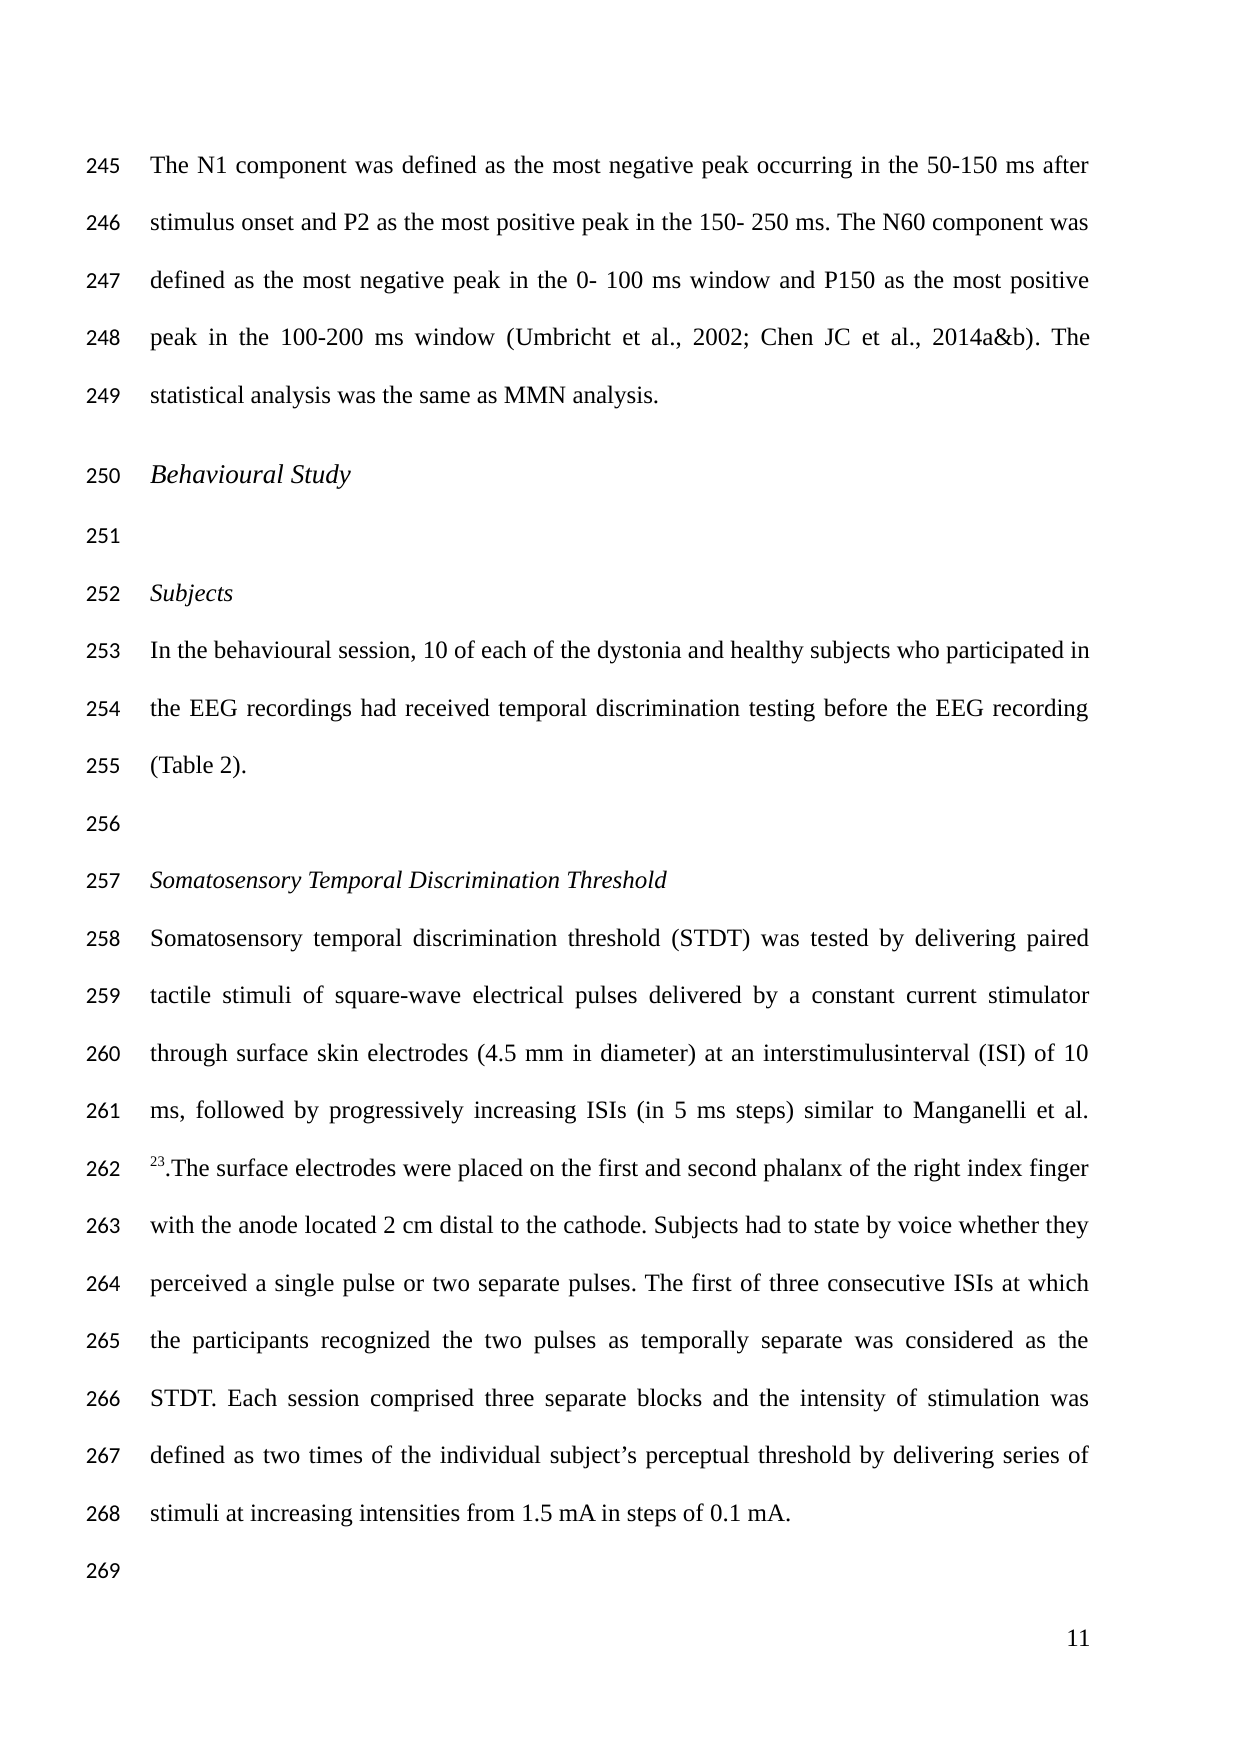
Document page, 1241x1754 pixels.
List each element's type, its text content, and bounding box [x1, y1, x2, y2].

text Somatosensory temporal discrimination threshold (STDT) was tested by delivering paired tactile stimuli of square-wave electrical pulses delivered by a constant current stimulator through surface skin electrodes (4.5 mm in diameter) at an interstimulusinterval (ISI) of 10 ms, followed by progressively increasing ISIs (in 5 ms steps) similar to Manganelli et al. 23.The surface electrodes were placed on the first and second phalanx of the right index finger with the anode located 2 cm distal to the cathode. Subjects had to state by voice whether they perceived a single pulse or two separate pulses. The first of three consecutive ISIs at which the participants recognized the two pulses as temporally separate was considered as the STDT. Each session comprised three separate blocks and the intensity of stimulation was defined as two times of the individual subject’s perceptual threshold by delivering series of stimuli at increasing intensities from 1.5 mA in steps of 0.1 mA. [150, 923, 1090, 1527]
text Behavioural Study [150, 458, 1090, 489]
text The N1 component was defined as the most negative peak occurring in the 50-150 ms after stimulus onset and P2 as the most positive peak in the 150- 250 ms. The N60 component was defined as the most negative peak in the 0- 100 ms window and P150 as the most positive peak in the 100-200 ms window (Umbricht et al., 2002; Chen JC et al., 2014a&b). The statistical analysis was the same as MMN analysis. [150, 150, 1090, 409]
text Subjects [150, 578, 1090, 607]
text Somatosensory Temporal Discrimination Threshold [150, 866, 1090, 894]
text In the behavioural session, 10 of each of the dystonia and healthy subjects who participated in the EEG recordings had received temporal discrimination testing before the EEG recording (Table 2). [150, 636, 1090, 779]
